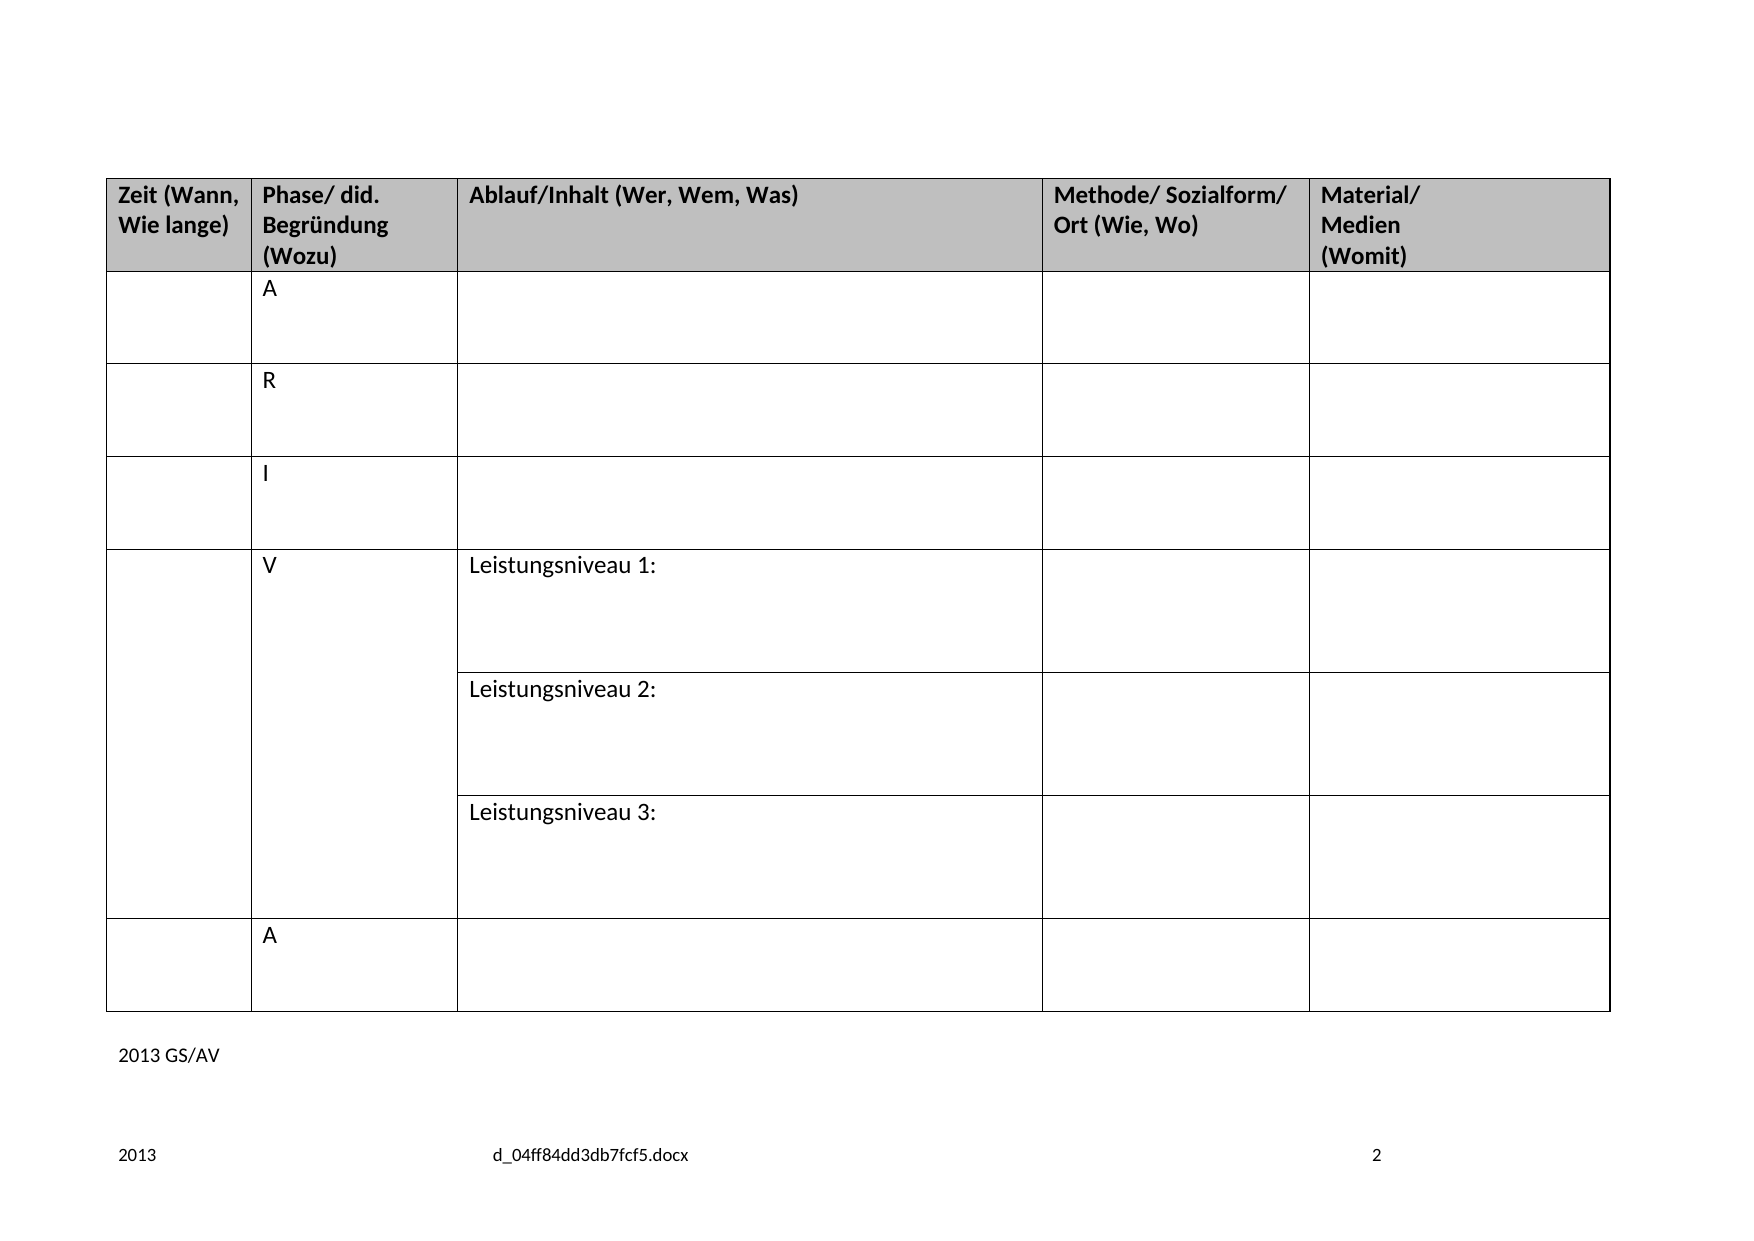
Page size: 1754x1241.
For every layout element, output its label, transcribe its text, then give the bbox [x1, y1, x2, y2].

table_cell [107, 457, 251, 548]
table_cell [1310, 796, 1609, 918]
table_cell [1310, 457, 1609, 548]
table_cell [1310, 364, 1609, 456]
table_cell [1043, 272, 1309, 363]
table_cell V [252, 550, 457, 918]
table_cell Leistungsniveau 3: [458, 796, 1042, 918]
table_cell [1043, 364, 1309, 456]
table_cell [107, 364, 251, 456]
text 2013 GS/AV [118, 1042, 1606, 1067]
table_cell [1310, 919, 1609, 1011]
table_cell [1043, 796, 1309, 918]
table_cell Leistungsniveau 2: [458, 673, 1042, 795]
table_cell A [252, 272, 457, 363]
table_cell [458, 457, 1042, 548]
table_header Material/ Medien (Womit) [1310, 179, 1609, 271]
table_cell Leistungsniveau 1: [458, 550, 1042, 672]
table_cell [458, 272, 1042, 363]
table_cell [107, 550, 251, 918]
table_cell [1043, 550, 1309, 672]
table_cell [458, 919, 1042, 1011]
table_header Ablauf/Inhalt (Wer, Wem, Was) [458, 179, 1042, 271]
table_cell [1310, 550, 1609, 672]
table_cell A [252, 919, 457, 1011]
table_cell [458, 364, 1042, 456]
table_cell [1310, 673, 1609, 795]
table_cell R [252, 364, 457, 456]
table_header Phase/ did. Begründung (Wozu) [252, 179, 457, 271]
table_cell [107, 919, 251, 1011]
table_cell [1043, 673, 1309, 795]
table_header Zeit (Wann, Wie lange) [107, 179, 251, 271]
table_cell I [252, 457, 457, 548]
table_cell [1043, 919, 1309, 1011]
table_cell [1310, 272, 1609, 363]
table_cell [1043, 457, 1309, 548]
table_header Methode/ Sozialform/ Ort (Wie, Wo) [1043, 179, 1309, 271]
table_cell [107, 272, 251, 363]
